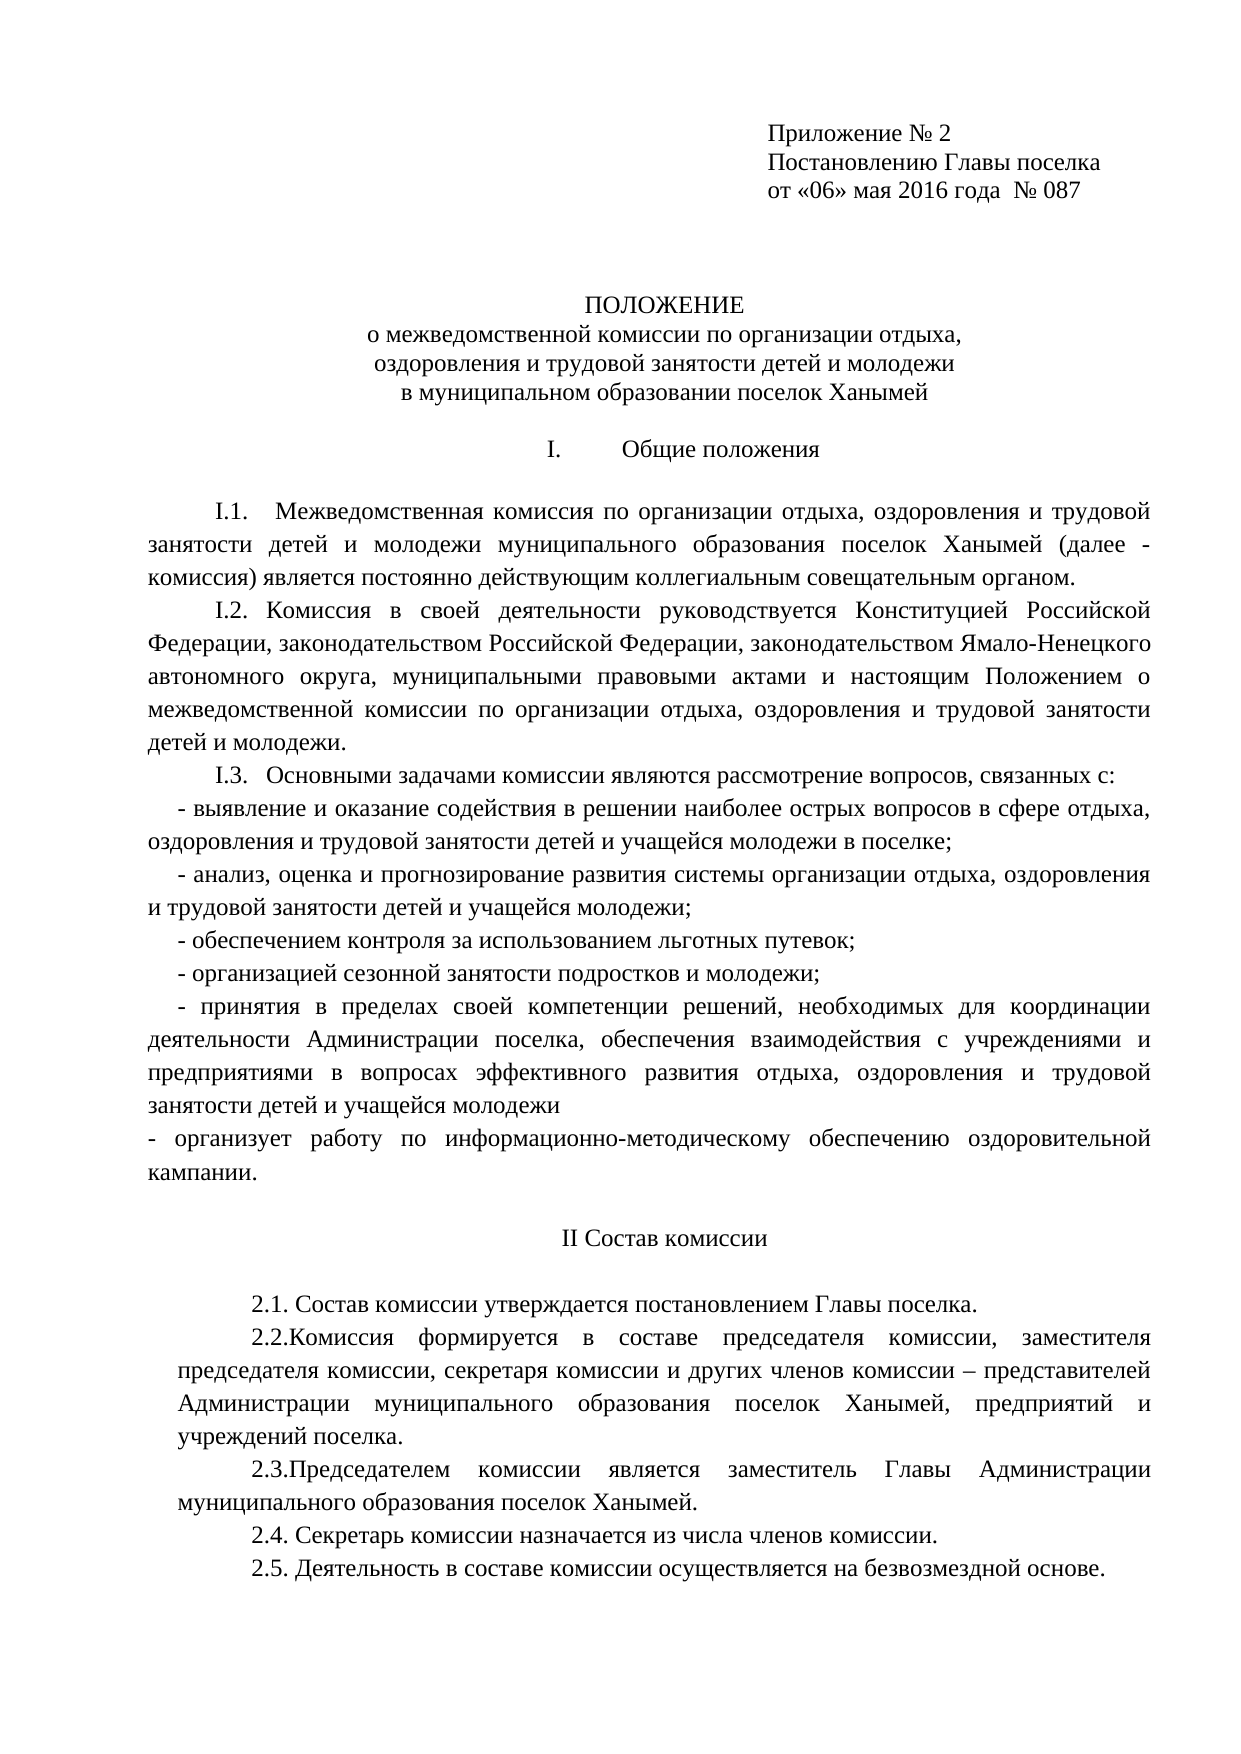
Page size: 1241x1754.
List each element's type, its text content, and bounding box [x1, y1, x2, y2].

text оздоровления и трудовой занятости детей и молодежи [177, 348, 1152, 377]
text II Состав комиссии [177, 1223, 1152, 1251]
text в муниципальном образовании поселок Ханымей [177, 377, 1152, 406]
text о межведомственной комиссии по организации отдыха, [177, 319, 1152, 348]
text - анализ, оценка и прогнозирование развития системы организации отдыха, оздоровления и трудовой занятости детей и учащейся молодежи; [148, 859, 1152, 921]
text 2.2.Комиссия формируется в составе председателя комиссии, заместителя председателя комиссии, секретаря комиссии и других членов комиссии – представителей Администрации муниципального образования поселок Ханымей, предприятий и учреждений поселка. [177, 1322, 1152, 1449]
text - принятия в пределах своей компетенции решений, необходимых для координации деятельности Администрации поселка, обеспечения взаимодействия с учреждениями и предприятиями в вопросах эффективного развития отдыха, оздоровления и трудовой занятости детей и учащейся молодежи [148, 991, 1152, 1119]
text - выявление и оказание содействия в решении наиболее острых вопросов в сфере отдыха, оздоровления и трудовой занятости детей и учащейся молодежи в поселке; [148, 793, 1152, 855]
list Комиссия в своей деятельности руководствуется Конституцией Российской Федерации, законодательством Российской Федерации, законодательством Ямало-Ненецкого автономного округа, муниципальными правовыми актами и настоящим Положением о межведомственной комиссии по организации отдыха, оздоровления и трудовой занятости детей и молодежи. [148, 595, 1152, 756]
text Приложение № 2 [693, 118, 1152, 147]
text 2.5. Деятельность в составе комиссии осуществляется на безвозмездной основе. [177, 1553, 1152, 1582]
text ПОЛОЖЕНИЕ [177, 291, 1152, 319]
text - обеспечением контроля за использованием льготных путевок; [148, 925, 1152, 954]
text - организует работу по информационно-методическому обеспечению оздоровительной кампании. [148, 1123, 1152, 1185]
text 2.3.Председателем комиссии является заместитель Главы Администрации муниципального образования поселок Ханымей. [177, 1454, 1152, 1516]
text от «06» мая 2016 года № 0871 [177, 176, 1152, 204]
list Общие положения [215, 434, 1152, 463]
text 2.4. Секретарь комиссии назначается из числа членов комиссии. [177, 1520, 1152, 1548]
list Межведомственная комиссия по организации отдыха, оздоровления и трудовой занятости детей и молодежи муниципального образования поселок Ханымей (далее - комиссия) является постоянно действующим коллегиальным совещательным органом. [148, 496, 1152, 591]
text - организацией сезонной занятости подростков и молодежи; [177, 958, 1152, 987]
list Основными задачами комиссии являются рассмотрение вопросов, связанных с: [148, 760, 1152, 789]
text 2.1. Состав комиссии утверждается постановлением Главы поселка. [177, 1289, 1152, 1317]
text Постановлению Главы поселка [693, 147, 1152, 176]
